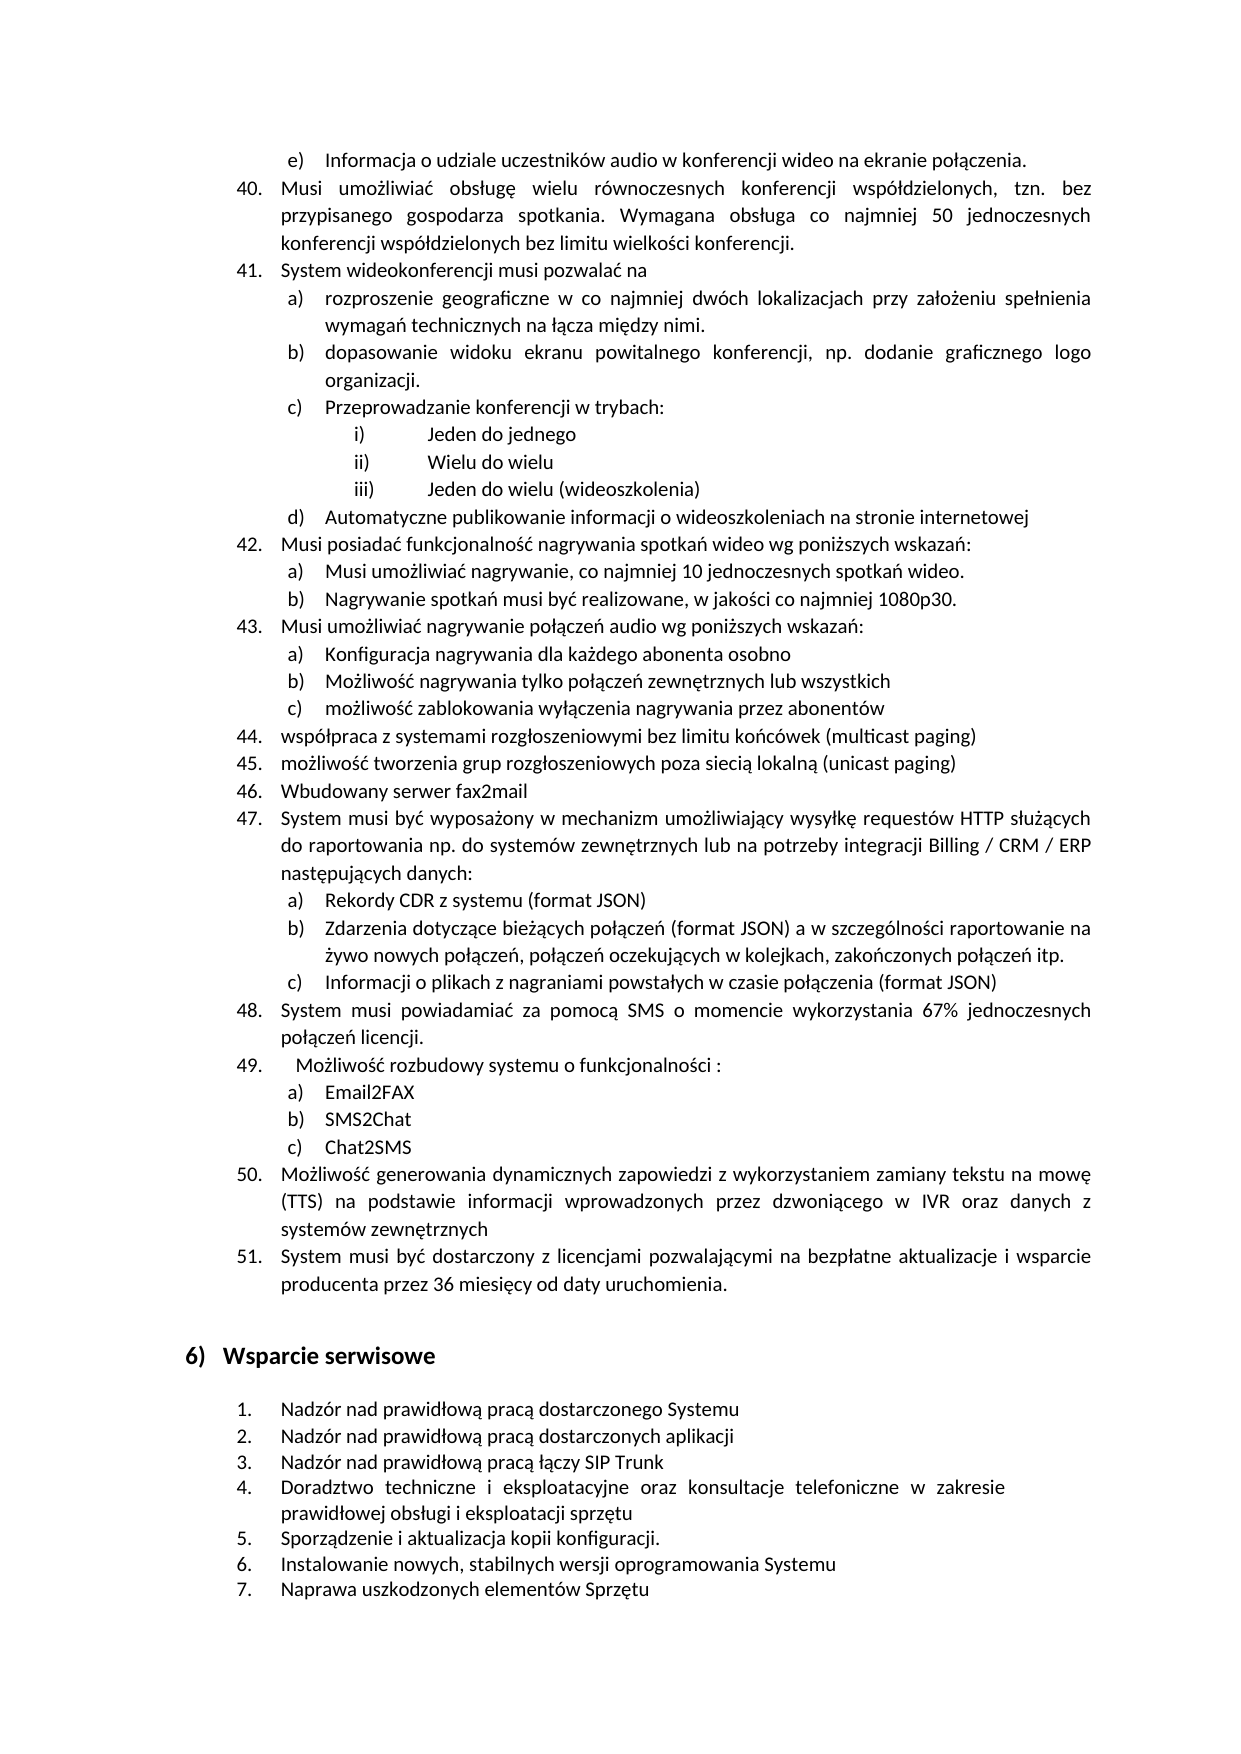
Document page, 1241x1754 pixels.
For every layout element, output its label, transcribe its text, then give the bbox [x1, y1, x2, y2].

list Nadzór nad prawidłową pracą dostarczonych aplikacji [236, 1424, 1006, 1449]
list Chat2SMS [287, 1134, 1092, 1159]
list System musi być wyposażony w mechanizm umożliwiający wysyłkę requestów HTTP służących do raportowania np. do systemów zewnętrznych lub na potrzeby integracji Billing / CRM / ERP następujących danych: [236, 805, 1092, 885]
list Możliwość rozbudowy systemu o funkcjonalności : [236, 1052, 1092, 1077]
list System wideokonferencji musi pozwalać na [236, 257, 1092, 283]
list Wbudowany serwer fax2mail [236, 778, 1092, 803]
list Konfiguracja nagrywania dla każdego abonenta osobno [287, 641, 1092, 666]
list Informacja o udziale uczestników audio w konferencji wideo na ekranie połączenia. [287, 148, 1092, 173]
list Możliwość generowania dynamicznych zapowiedzi z wykorzystaniem zamiany tekstu na mowę (TTS) na podstawie informacji wprowadzonych przez dzwoniącego w IVR oraz danych z systemów zewnętrznych [236, 1161, 1092, 1242]
list System musi powiadamiać za pomocą SMS o momencie wykorzystania 67% jednoczesnych połączeń licencji. [236, 997, 1092, 1050]
list współpraca z systemami rozgłoszeniowymi bez limitu końcówek (multicast paging) [236, 723, 1092, 748]
list Jeden do wielu (wideoszkolenia) [354, 476, 1092, 502]
list Zdarzenia dotyczące bieżących połączeń (format JSON) a w szczególności raportowanie na żywo nowych połączeń, połączeń oczekujących w kolejkach, zakończonych połączeń itp. [287, 915, 1092, 968]
list Automatyczne publikowanie informacji o wideoszkoleniach na stronie internetowej [287, 504, 1092, 529]
list Możliwość nagrywania tylko połączeń zewnętrznych lub wszystkich [287, 668, 1092, 694]
list Jeden do jednego [354, 422, 1092, 447]
list dopasowanie widoku ekranu powitalnego konferencji, np. dodanie graficznego logo organizacji. [287, 339, 1092, 392]
list Nadzór nad prawidłową pracą dostarczonego Systemu [236, 1396, 1092, 1422]
list Rekordy CDR z systemu (format JSON) [287, 887, 1092, 913]
list System musi być dostarczony z licencjami pozwalającymi na bezpłatne aktualizacje i wsparcie producenta przez 36 miesięcy od daty uruchomienia. [236, 1243, 1092, 1296]
list Wsparcie serwisowe [185, 1340, 1092, 1371]
list Musi umożliwiać nagrywanie połączeń audio wg poniższych wskazań: [236, 613, 1092, 639]
list Przeprowadzanie konferencji w trybach: [287, 394, 1092, 420]
list możliwość tworzenia grup rozgłoszeniowych poza siecią lokalną (unicast paging) [236, 750, 1092, 776]
list Nagrywanie spotkań musi być realizowane, w jakości co najmniej 1080p30. [287, 586, 1092, 611]
list Wielu do wielu [354, 449, 1092, 474]
list Doradztwo techniczne i eksploatacyjne oraz konsultacje telefoniczne w zakresie prawidłowej obsługi i eksploatacji sprzętu [236, 1474, 1006, 1525]
list Email2FAX [287, 1079, 1092, 1104]
list rozproszenie geograficzne w co najmniej dwóch lokalizacjach przy założeniu spełnienia wymagań technicznych na łącza między nimi. [287, 285, 1092, 337]
list Sporządzenie i aktualizacja kopii konfiguracji. [236, 1525, 1006, 1551]
list Informacji o plikach z nagraniami powstałych w czasie połączenia (format JSON) [287, 969, 1092, 995]
list Musi umożliwiać obsługę wielu równoczesnych konferencji współdzielonych, tzn. bez przypisanego gospodarza spotkania. Wymagana obsługa co najmniej 50 jednoczesnych konferencji współdzielonych bez limitu wielkości konferencji. [236, 175, 1092, 255]
list możliwość zablokowania wyłączenia nagrywania przez abonentów [287, 696, 1092, 721]
list SMS2Chat [287, 1107, 1092, 1132]
list Instalowanie nowych, stabilnych wersji oprogramowania Systemu [236, 1551, 1006, 1576]
list Nadzór nad prawidłową pracą łączy SIP Trunk [236, 1449, 1006, 1474]
list Musi umożliwiać nagrywanie, co najmniej 10 jednoczesnych spotkań wideo. [287, 559, 1092, 584]
list Musi posiadać funkcjonalność nagrywania spotkań wideo wg poniższych wskazań: [236, 531, 1092, 557]
list Naprawa uszkodzonych elementów Sprzętu [236, 1576, 1006, 1602]
